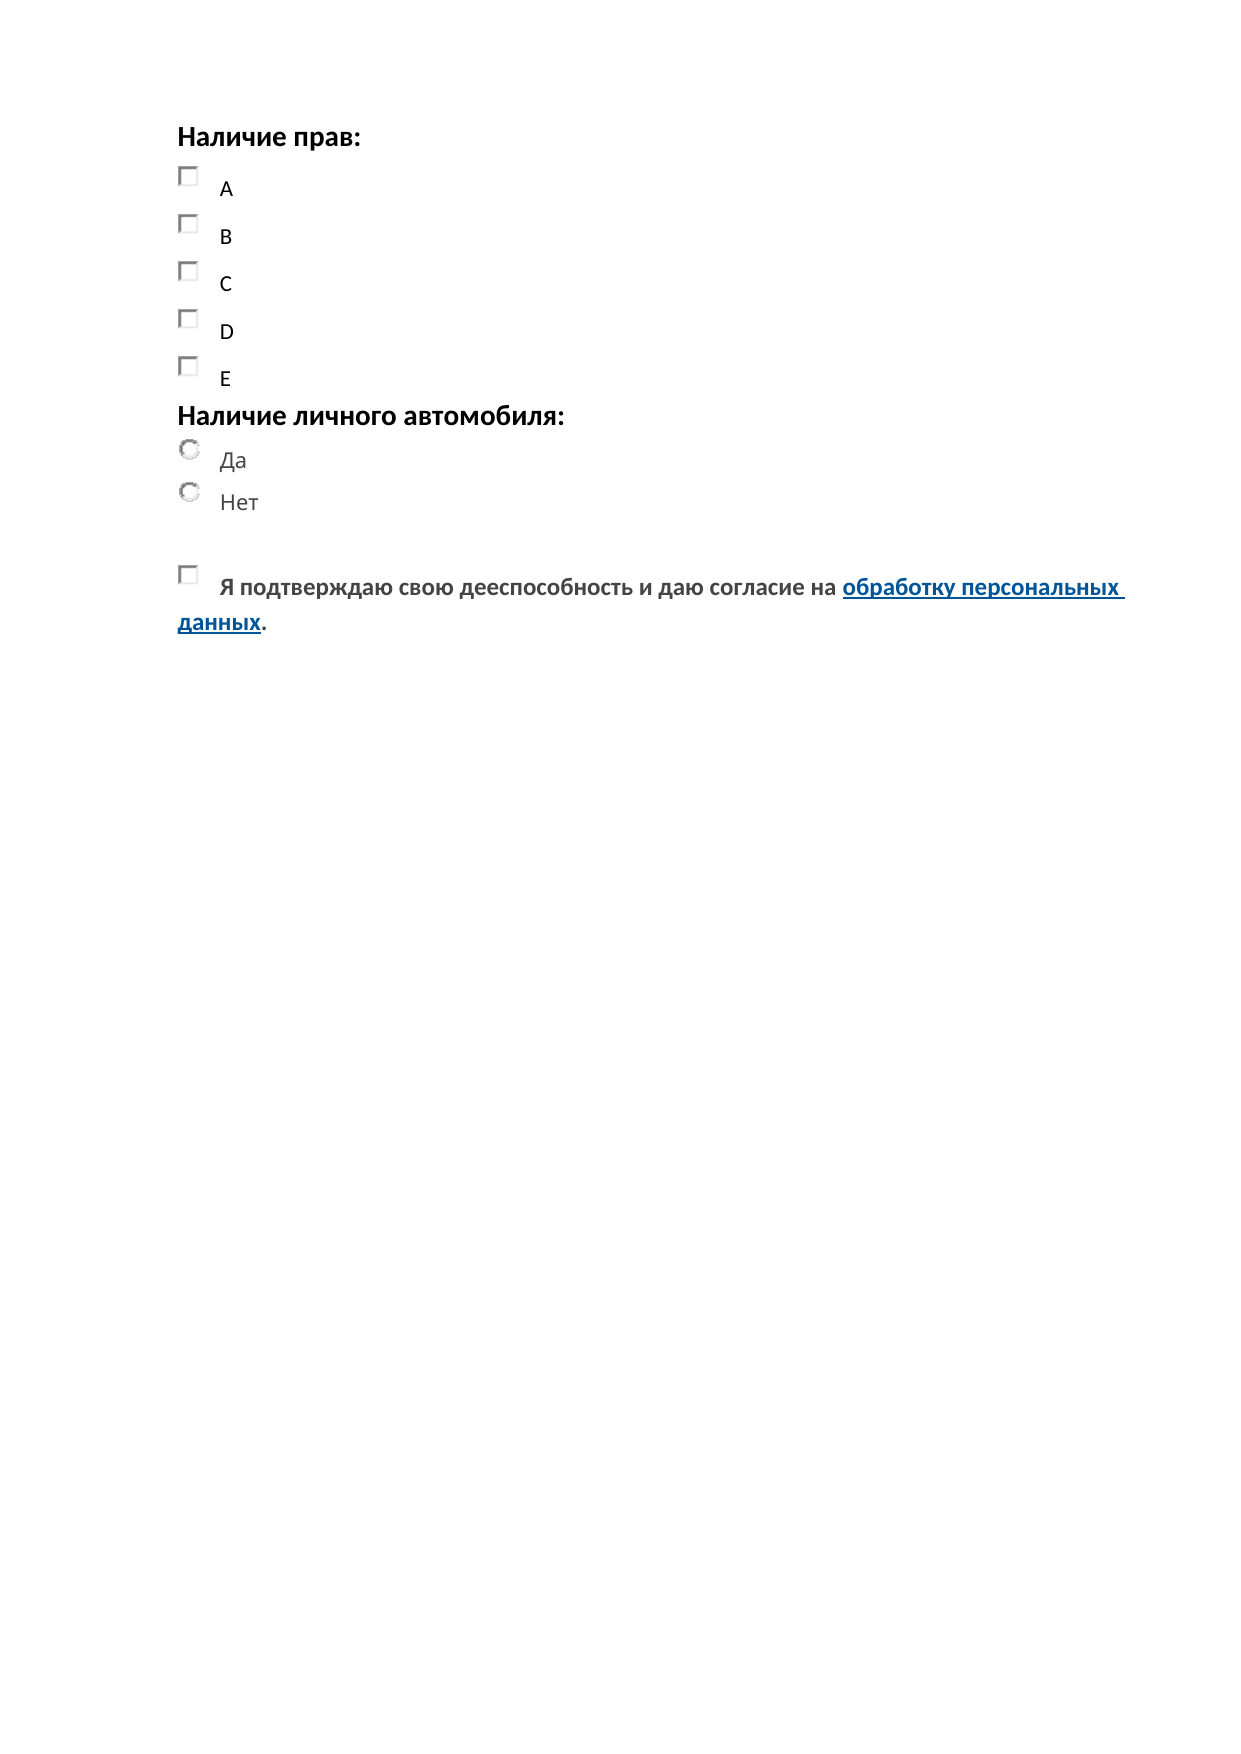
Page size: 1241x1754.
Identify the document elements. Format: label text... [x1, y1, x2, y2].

text Наличие прав: [177, 118, 1152, 154]
text Да Нет [177, 432, 1152, 517]
text Я подтверждаю свою дееспособность и даю согласие на обработку персональных данных. [177, 558, 1152, 637]
text A B C D E [177, 159, 1152, 392]
text Наличие личного автомобиля: [177, 397, 1152, 432]
